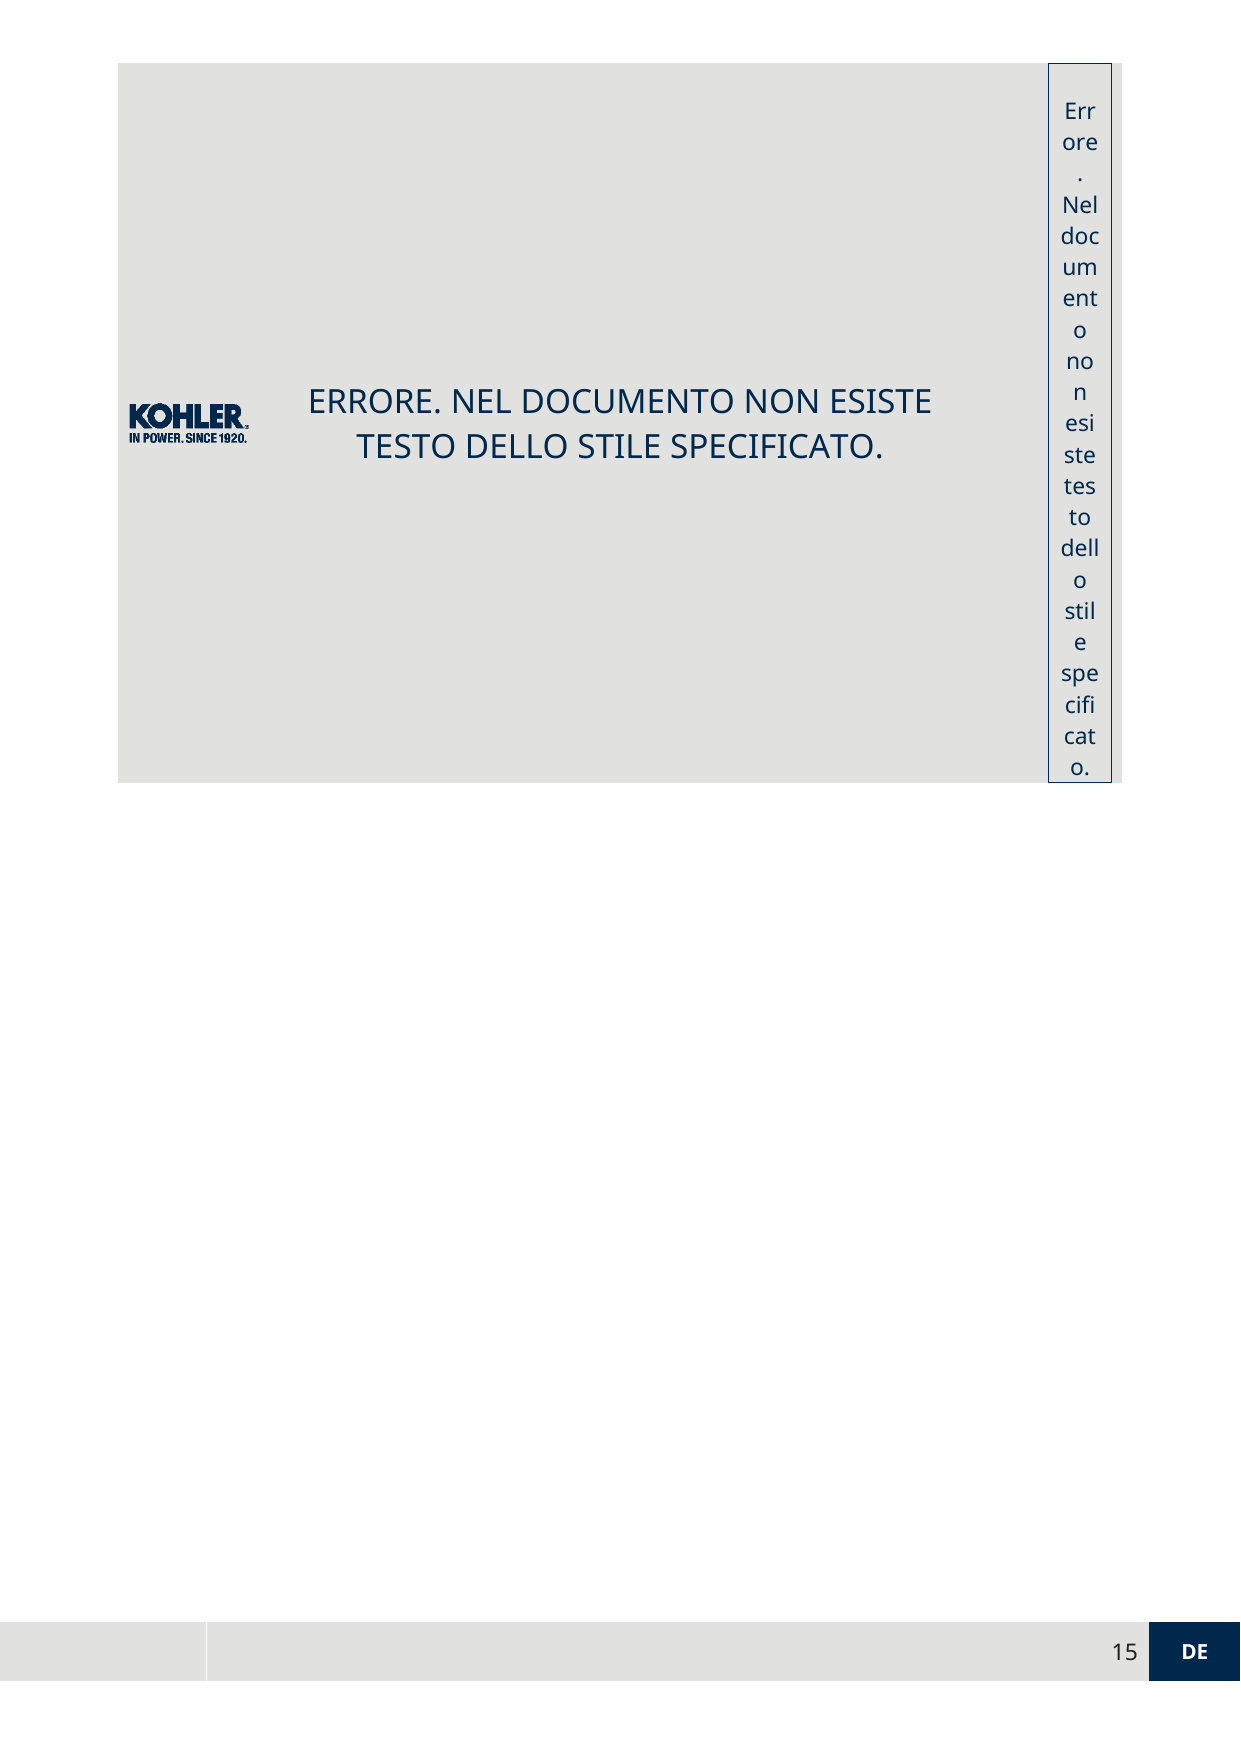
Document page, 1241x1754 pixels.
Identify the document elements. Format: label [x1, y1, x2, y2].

picture [129, 403, 249, 443]
